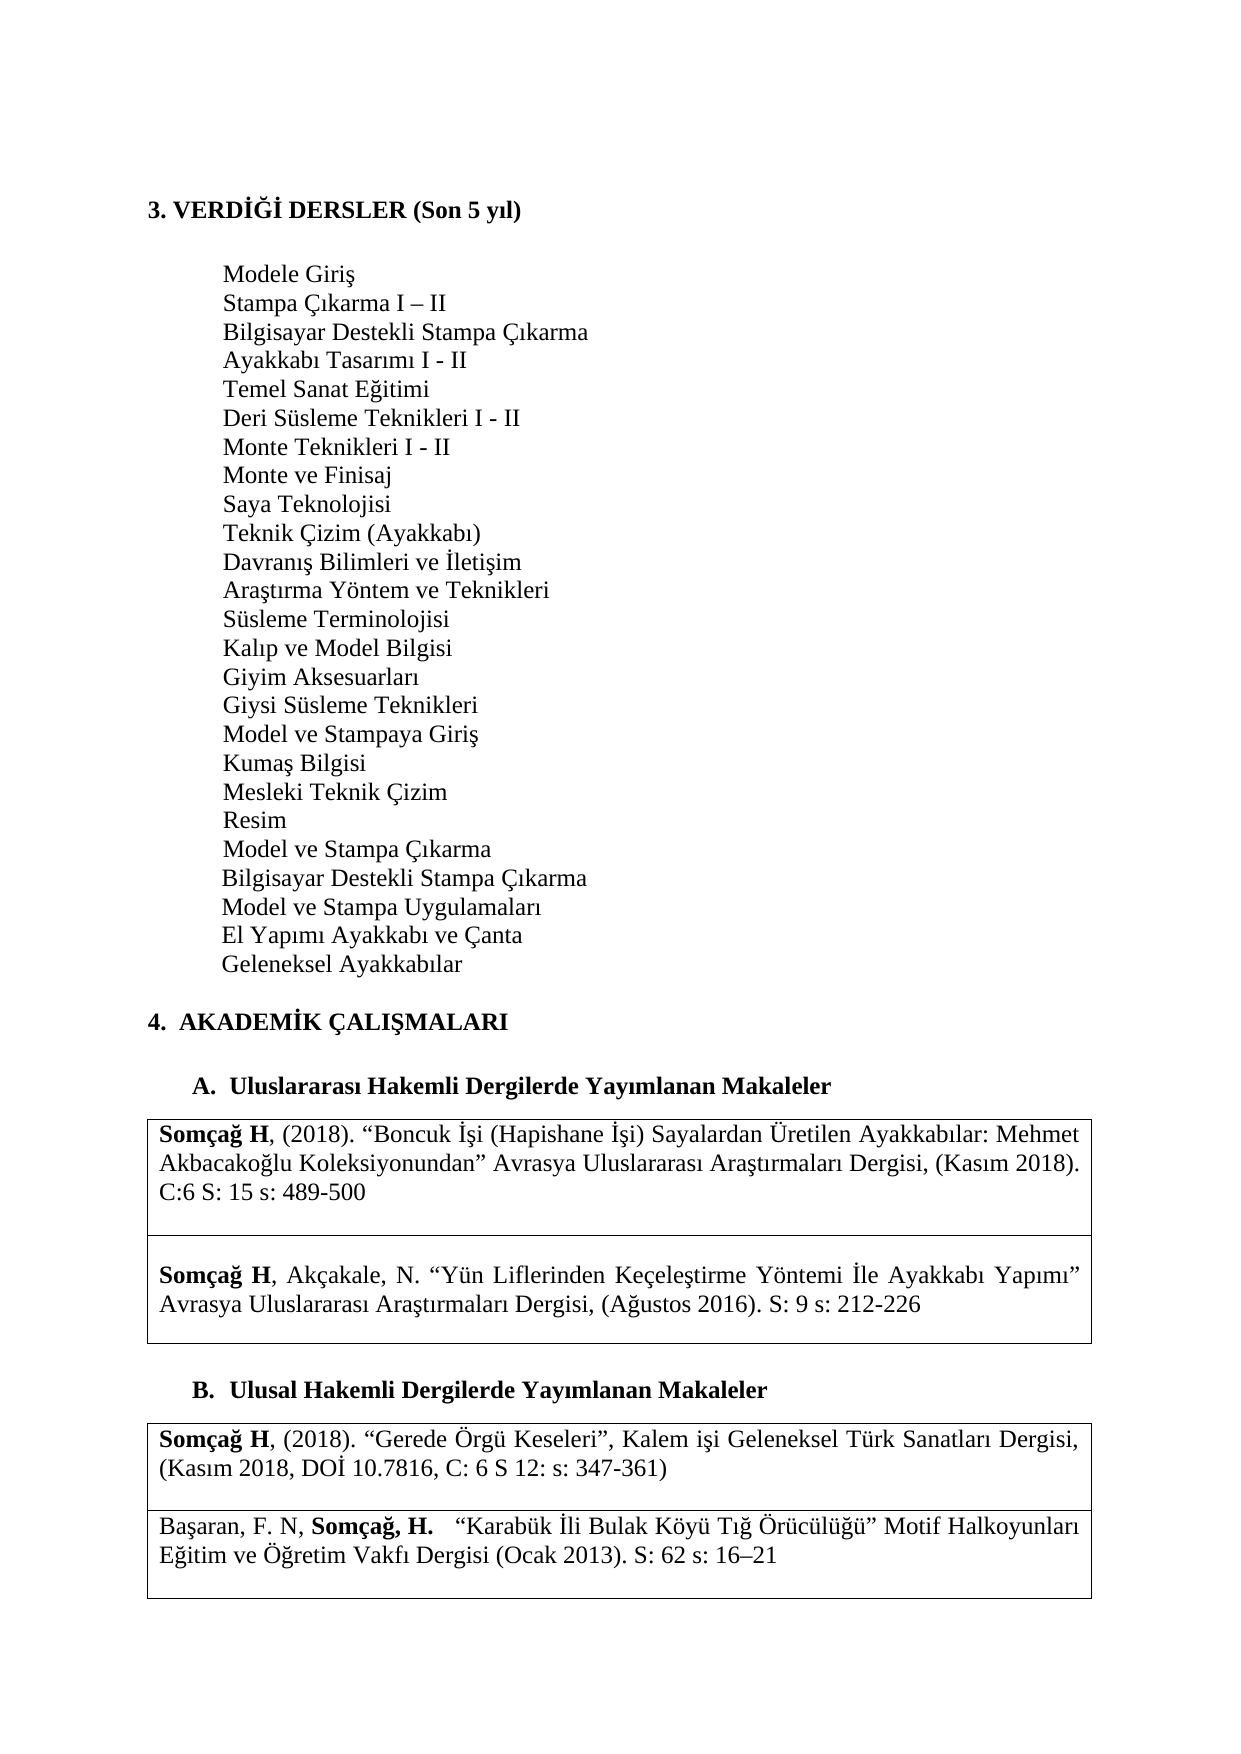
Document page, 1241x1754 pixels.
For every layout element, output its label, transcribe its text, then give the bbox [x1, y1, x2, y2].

text Model ve Stampa Çıkarma [223, 834, 1093, 863]
text Deri Süsleme Teknikleri I - II [223, 403, 1093, 432]
text Ayakkabı Tasarımı I - II [223, 346, 1093, 374]
text Model ve Stampaya Giriş [223, 719, 1093, 748]
text Araştırma Yöntem ve Teknikleri [223, 576, 1093, 604]
text Model ve Stampa Uygulamaları [148, 892, 1093, 921]
text Geleneksel Ayakkabılar [148, 949, 1093, 978]
table_cell Somçağ H, Akçakale, N. “Yün Liflerinden Keçeleştirme Yöntemi İle Ayakkabı Yapımı” Avrasya Uluslararası Araştırmaları Dergisi, (Ağustos 2016). S: 9 s: 212-226 [148, 1236, 1091, 1343]
text Giyim Aksesuarları [223, 662, 1093, 691]
text Bilgisayar Destekli Stampa Çıkarma [223, 317, 1093, 346]
text Davranış Bilimleri ve İletişim [223, 547, 1093, 576]
table_cell Başaran, F. N, Somçağ, H. “Karabük İli Bulak Köyü Tığ Örücülüğü” Motif Halkoyunları Eğitim ve Öğretim Vakfı Dergisi (Ocak 2013). S: 62 s: 16–21 [148, 1511, 1091, 1597]
text Stampa Çıkarma I – II [223, 288, 1093, 317]
text Monte Teknikleri I - II [223, 432, 1093, 461]
text Bilgisayar Destekli Stampa Çıkarma [148, 863, 1093, 892]
list Ulusal Hakemli Dergilerde Yayımlanan Makaleler [192, 1375, 1093, 1404]
text El Yapımı Ayakkabı ve Çanta [148, 921, 1093, 949]
table_header Somçağ H, (2018). “Boncuk İşi (Hapishane İşi) Sayalardan Üretilen Ayakkabılar: Mehmet Akbacakoğlu Koleksiyonundan” Avrasya Uluslararası Araştırmaları Dergisi, (Kasım 2018). C:6 S: 15 s: 489-500 [148, 1120, 1091, 1234]
text Teknik Çizim (Ayakkabı) [223, 518, 1093, 547]
text Modele Giriş [223, 259, 1093, 288]
text Saya Teknolojisi [223, 489, 1093, 518]
table_header Somçağ H, (2018). “Gerede Örgü Keseleri”, Kalem işi Geleneksel Türk Sanatları Dergisi, (Kasım 2018, DOİ 10.7816, C: 6 S 12: s: 347-361) [148, 1424, 1091, 1510]
text Temel Sanat Eğitimi [223, 374, 1093, 403]
text Kumaş Bilgisi [223, 748, 1093, 777]
text Giysi Süsleme Teknikleri [223, 691, 1093, 719]
text 4. AKADEMİK ÇALIŞMALARI [148, 1007, 1093, 1036]
text Kalıp ve Model Bilgisi [223, 633, 1093, 662]
text Resim [223, 806, 1093, 834]
text Süsleme Terminolojisi [223, 604, 1093, 633]
list Uluslararası Hakemli Dergilerde Yayımlanan Makaleler [192, 1071, 1093, 1099]
text Mesleki Teknik Çizim [223, 777, 1093, 806]
text 3. VERDİĞİ DERSLER (Son 5 yıl) [148, 195, 1093, 224]
text Monte ve Finisaj [223, 461, 1093, 489]
